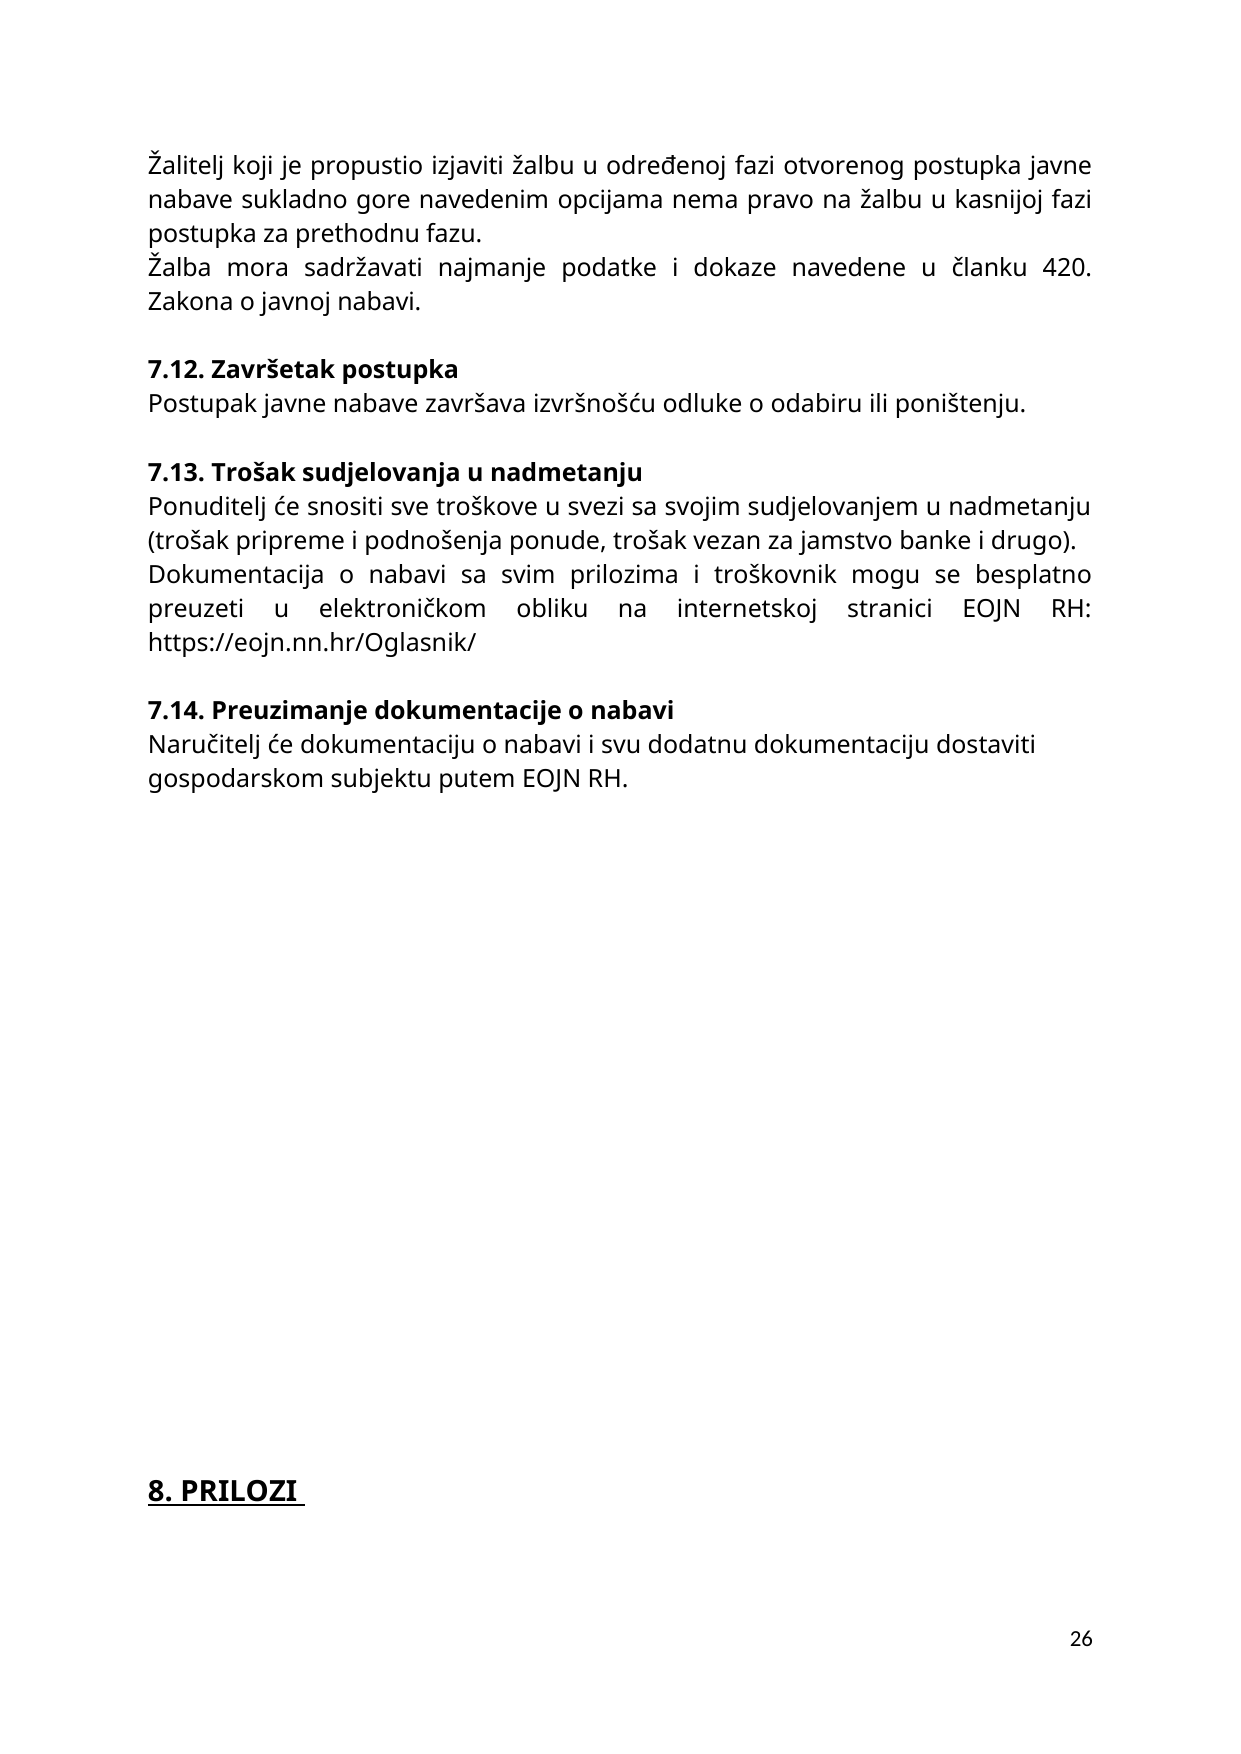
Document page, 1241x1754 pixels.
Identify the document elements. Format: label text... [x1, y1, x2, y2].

text 7.12. Završetak postupka [148, 352, 1093, 386]
text Ponuditelj će snositi sve troškove u svezi sa svojim sudjelovanjem u nadmetanju (trošak pripreme i podnošenja ponude, trošak vezan za jamstvo banke i drugo). [148, 488, 1093, 556]
text Naručitelj će dokumentaciju o nabavi i svu dodatnu dokumentaciju dostaviti gospodarskom subjektu putem EOJN RH. [148, 727, 1093, 795]
text 7.13. Trošak sudjelovanja u nadmetanju [148, 454, 1093, 488]
text 8. PRILOZI [148, 1470, 1093, 1510]
text Postupak javne nabave završava izvršnošću odluke o odabiru ili poništenju. [148, 386, 1093, 420]
text 7.14. Preuzimanje dokumentacije o nabavi [148, 693, 1093, 727]
text Žalba mora sadržavati najmanje podatke i dokaze navedene u članku 420. Zakona o javnoj nabavi. [148, 250, 1093, 318]
text Dokumentacija o nabavi sa svim prilozima i troškovnik mogu se besplatno preuzeti u elektroničkom obliku na internetskoj stranici EOJN RH: https://eojn.nn.hr/Oglasnik/ [148, 556, 1093, 658]
text Žalitelj koji je propustio izjaviti žalbu u određenoj fazi otvorenog postupka javne nabave sukladno gore navedenim opcijama nema pravo na žalbu u kasnijoj fazi postupka za prethodnu fazu. [148, 148, 1093, 250]
